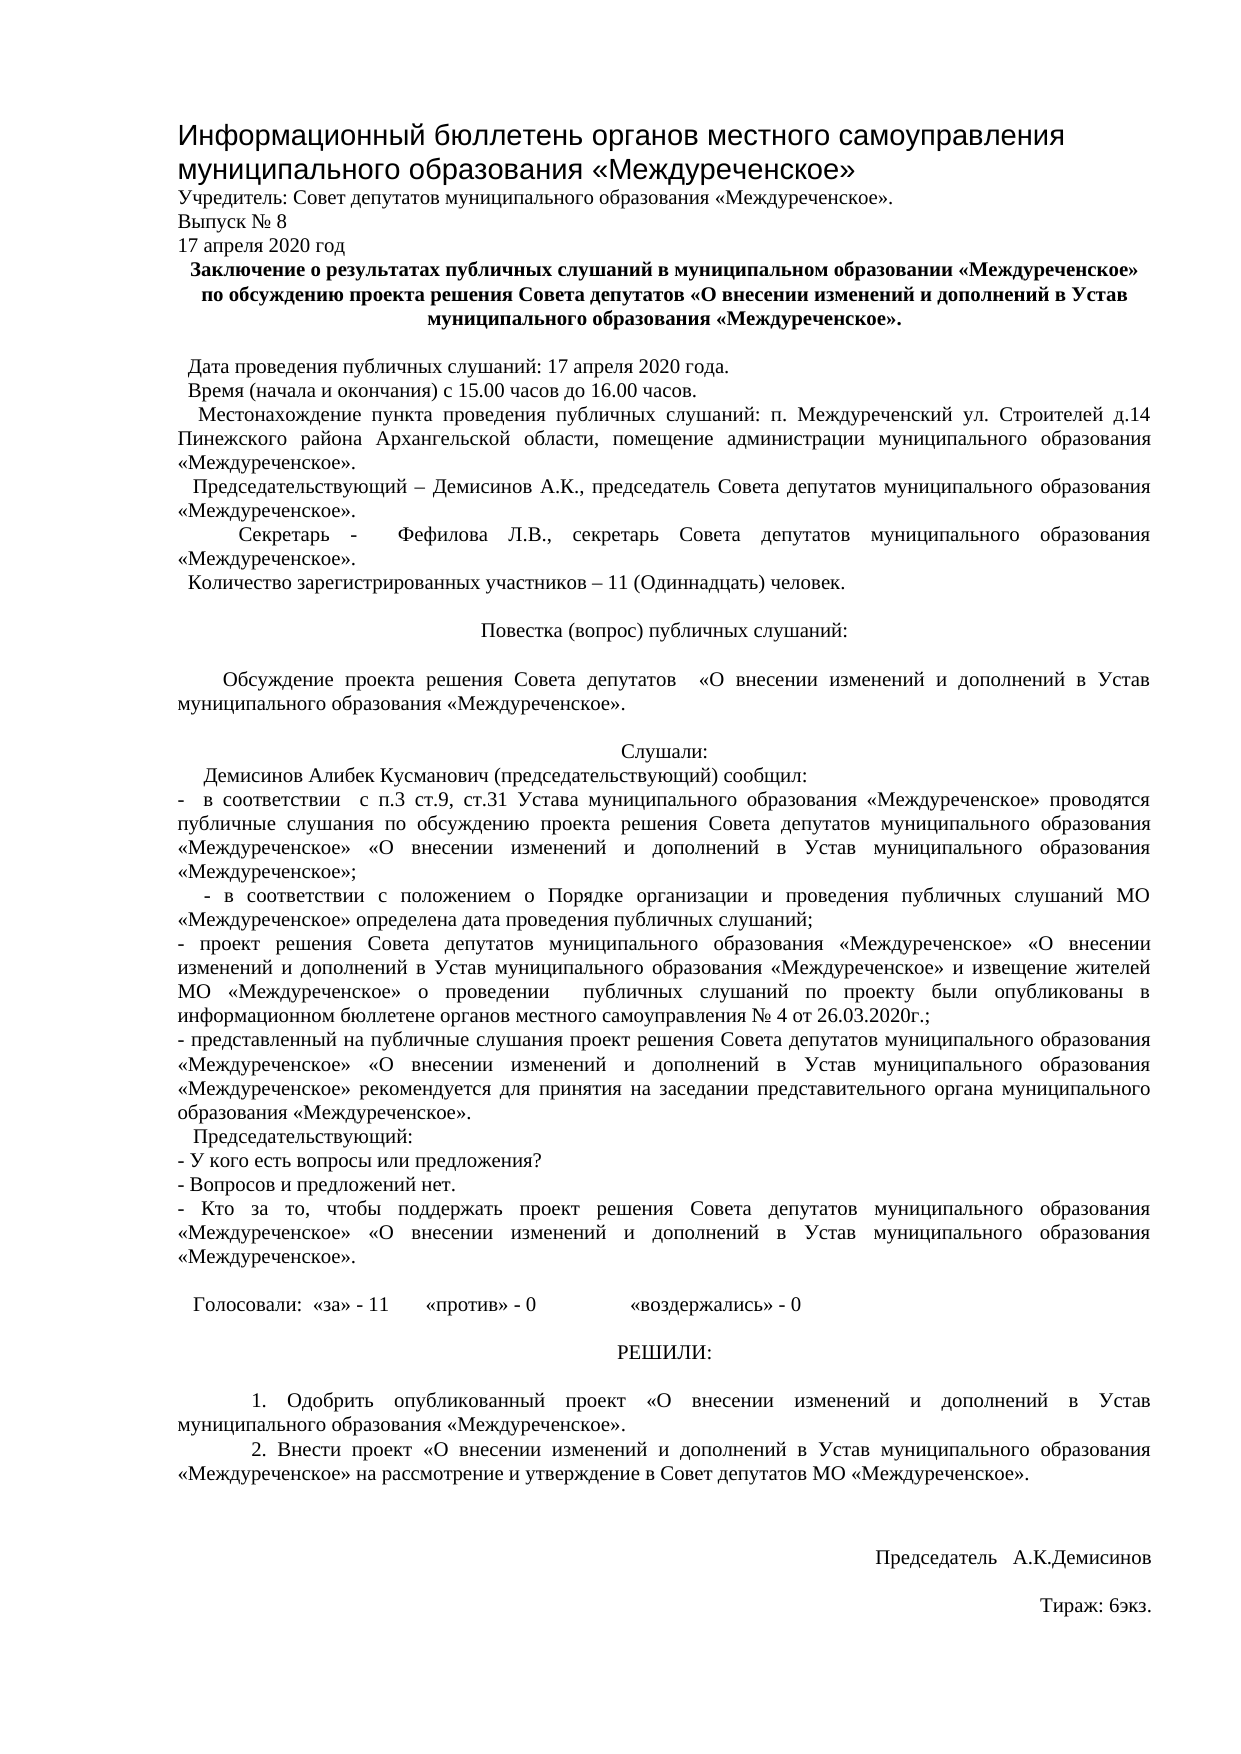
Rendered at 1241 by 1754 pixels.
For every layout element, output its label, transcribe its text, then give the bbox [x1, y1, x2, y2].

text Председательствующий – Демисинов А.К., председатель Совета депутатов муниципального образования «Междуреченское». [177, 474, 1152, 522]
text Слушали: [177, 739, 1152, 763]
text Учредитель: Совет депутатов муниципального образования «Междуреченское». [177, 185, 1152, 209]
text Председатель А.К.Демисинов [177, 1545, 1152, 1569]
text Заключение о результатах публичных слушаний в муниципальном образовании «Междуреченское» по обсуждению проекта решения Совета депутатов «О внесении изменений и дополнений в Устав муниципального образования «Междуреченское». [177, 257, 1152, 329]
text Выпуск № 8 [177, 209, 1152, 233]
text Голосовали: «за» - 11 «против» - 0 «воздержались» - 0 [177, 1292, 1152, 1316]
text Повестка (вопрос) публичных слушаний: [177, 618, 1152, 642]
text - проект решения Совета депутатов муниципального образования «Междуреченское» «О внесении изменений и дополнений в Устав муниципального образования «Междуреченское» и извещение жителей МО «Междуреченское» о проведении публичных слушаний по проекту были опубликованы в информационном бюллетене органов местного самоуправления № 4 от 26.03.2020г.; [177, 931, 1152, 1027]
text Дата проведения публичных слушаний: 17 апреля 2020 года. [177, 354, 1152, 378]
text - в соответствии с п.3 ст.9, ст.31 Устава муниципального образования «Междуреченское» проводятся публичные слушания по обсуждению проекта решения Совета депутатов муниципального образования «Междуреченское» «О внесении изменений и дополнений в Устав муниципального образования «Междуреченское»; [177, 787, 1152, 883]
text Секретарь - Фефилова Л.В., секретарь Совета депутатов муниципального образования «Междуреченское». [177, 522, 1152, 570]
text РЕШИЛИ: [177, 1340, 1152, 1364]
text - Кто за то, чтобы поддержать проект решения Совета депутатов муниципального образования «Междуреченское» «О внесении изменений и дополнений в Устав муниципального образования «Междуреченское». [177, 1196, 1152, 1268]
text 1. Одобрить опубликованный проект «О внесении изменений и дополнений в Устав муниципального образования «Междуреченское». [177, 1388, 1152, 1436]
text Информационный бюллетень органов местного самоуправления муниципального образования «Междуреченское» [177, 118, 1152, 185]
text - У кого есть вопросы или предложения? [177, 1148, 1152, 1172]
text Председательствующий: [177, 1124, 1152, 1148]
text - в соответствии с положением о Порядке организации и проведения публичных слушаний МО «Междуреченское» определена дата проведения публичных слушаний; [177, 883, 1152, 931]
text Количество зарегистрированных участников – 11 (Одиннадцать) человек. [177, 570, 1152, 594]
text 17 апреля 2020 год [177, 233, 1152, 257]
text Тираж: 6экз. [177, 1593, 1152, 1617]
text Время (начала и окончания) с 15.00 часов до 16.00 часов. [177, 378, 1152, 402]
text - Вопросов и предложений нет. [177, 1172, 1152, 1196]
text Демисинов Алибек Кусманович (председательствующий) сообщил: [177, 763, 1152, 787]
text Местонахождение пункта проведения публичных слушаний: п. Междуреченский ул. Строителей д.14 Пинежского района Архангельской области, помещение администрации муниципального образования «Междуреченское». [177, 402, 1152, 474]
text 2. Внести проект «О внесении изменений и дополнений в Устав муниципального образования «Междуреченское» на рассмотрение и утверждение в Совет депутатов МО «Междуреченское». [177, 1436, 1152, 1484]
text Обсуждение проекта решения Совета депутатов «О внесении изменений и дополнений в Устав муниципального образования «Междуреченское». [177, 666, 1152, 714]
text - представленный на публичные слушания проект решения Совета депутатов муниципального образования «Междуреченское» «О внесении изменений и дополнений в Устав муниципального образования «Междуреченское» рекомендуется для принятия на заседании представительного органа муниципального образования «Междуреченское». [177, 1027, 1152, 1124]
